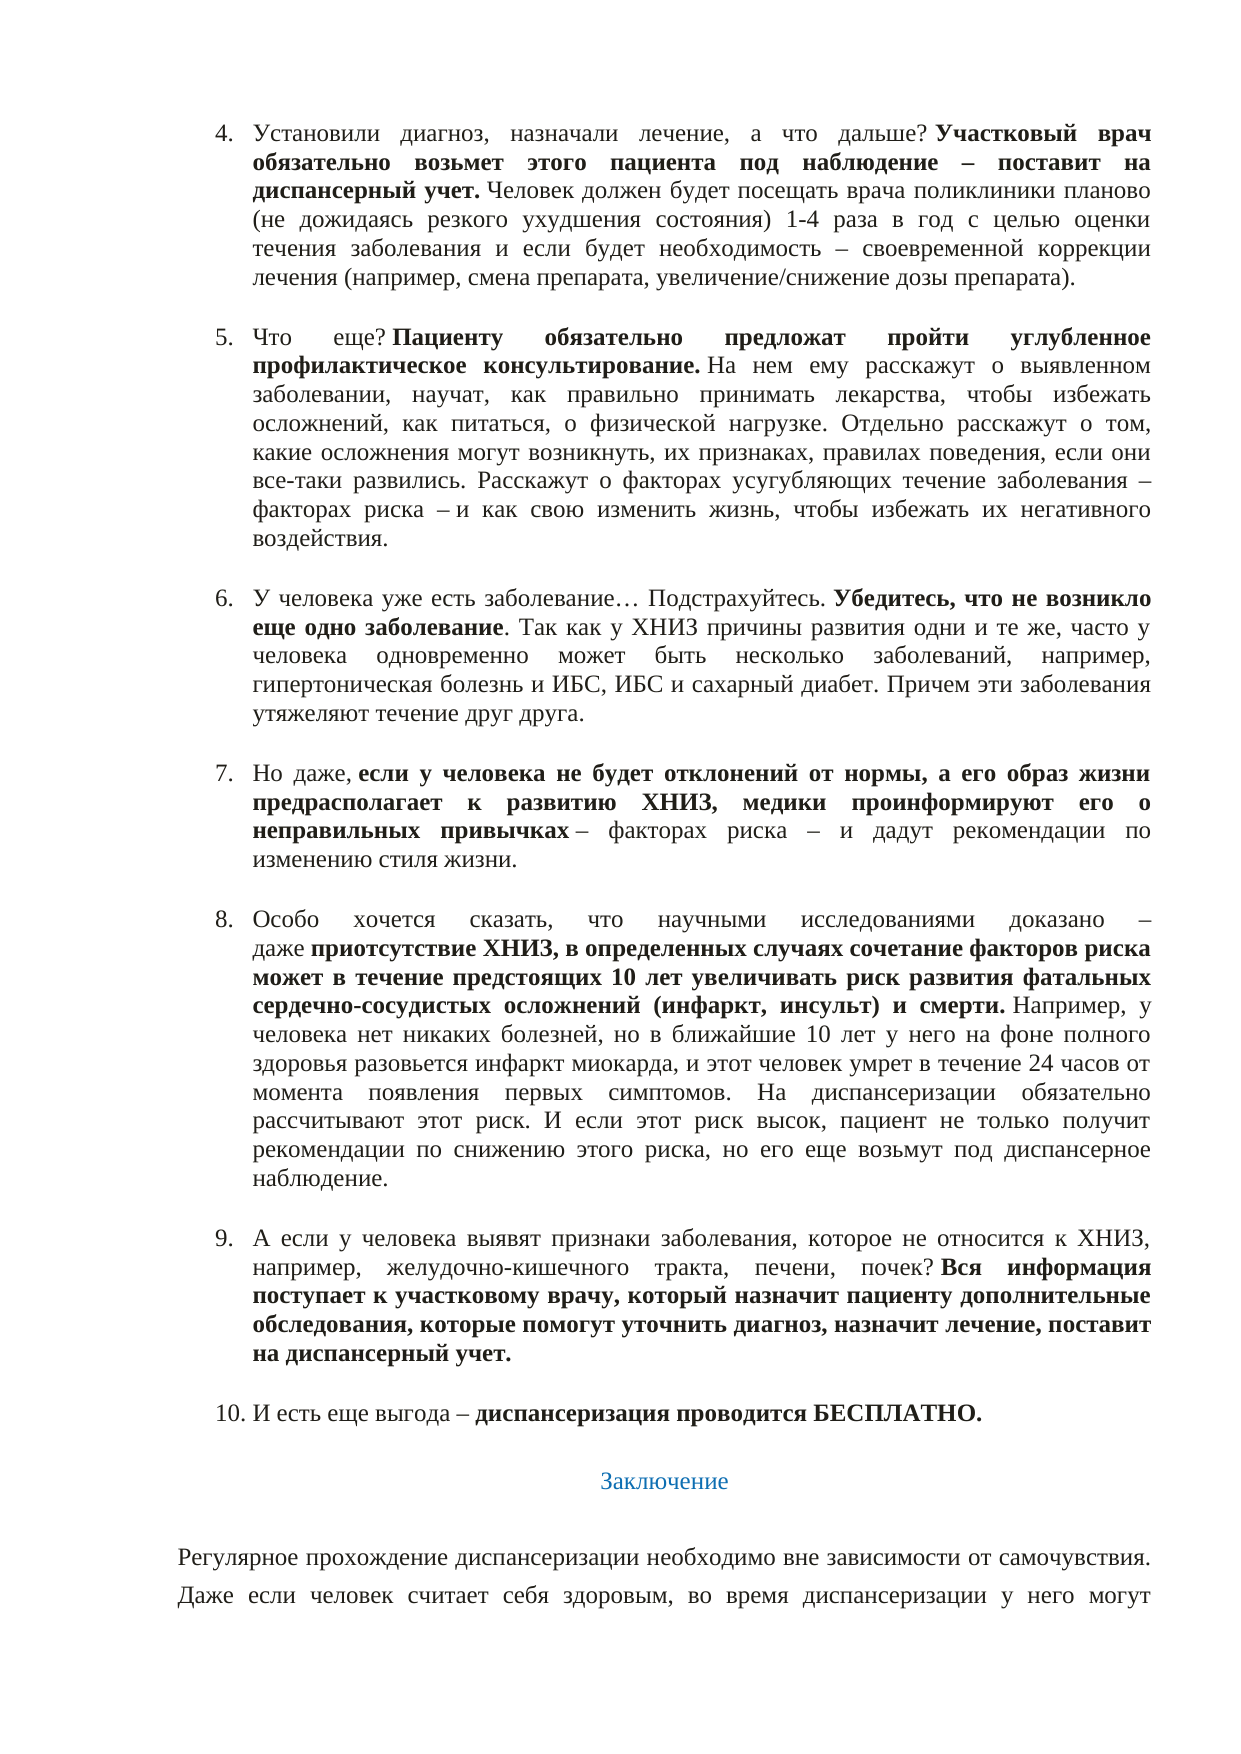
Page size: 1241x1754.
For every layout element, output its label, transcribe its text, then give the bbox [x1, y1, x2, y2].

list Установили диагноз, назначали лечение, а что дальше? Участковый врач обязательно возьмет этого пациента под наблюдение – поставит на диспансерный учет. Человек должен будет посещать врача поликлиники планово (не дожидаясь резкого ухудшения состояния) 1-4 раза в год с целью оценки течения заболевания и если будет необходимость – своевременной коррекции лечения (например, смена препарата, увеличение/снижение дозы препарата). [215, 118, 1152, 291]
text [177, 1534, 1152, 1609]
list И есть еще выгода – диспансеризация проводится БЕСПЛАТНО. [215, 1398, 1152, 1427]
list У человека уже есть заболевание… Подстрахуйтесь. Убедитесь, что не возникло еще одно заболевание. Так как у ХНИЗ причины развития одни и те же, часто у человека одновременно может быть несколько заболеваний, например, гипертоническая болезнь и ИБС, ИБС и сахарный диабет. Причем эти заболевания утяжеляют течение друг друга. [215, 583, 1152, 727]
list А если у человека выявят признаки заболевания, которое не относится к ХНИЗ, например, желудочно-кишечного тракта, печени, почек? Вся информация поступает к участковому врачу, который назначит пациенту дополнительные обследования, которые помогут уточнить диагноз, назначит лечение, поставит на диспансерный учет. [215, 1223, 1152, 1367]
list Но даже, если у человека не будет отклонений от нормы, а его образ жизни предрасполагает к развитию ХНИЗ, медики проинформируют его о неправильных привычках – факторах риска – и дадут рекомендации по изменению стиля жизни. [215, 758, 1152, 873]
list Что еще? Пациенту обязательно предложат пройти углубленное профилактическое консультирование. На нем ему расскажут о выявленном заболевании, научат, как правильно принимать лекарства, чтобы избежать осложнений, как питаться, о физической нагрузке. Отдельно расскажут о том, какие осложнения могут возникнуть, их признаках, правилах поведения, если они все-таки развились. Расскажут о факторах усугубляющих течение заболевания – факторах риска – и как свою изменить жизнь, чтобы избежать их негативного воздействия. [215, 322, 1152, 552]
list Особо хочется сказать, что научными исследованиями доказано – даже приотсутствие ХНИЗ, в определенных случаях сочетание факторов риска может в течение предстоящих 10 лет увеличивать риск развития фатальных сердечно-сосудистых осложнений (инфаркт, инсульт) и смерти. Например, у человека нет никаких болезней, но в ближайшие 10 лет у него на фоне полного здоровья разовьется инфаркт миокарда, и этот человек умрет в течение 24 часов от момента появления первых симптомов. На диспансеризации обязательно рассчитывают этот риск. И если этот риск высок, пациент не только получит рекомендации по снижению этого риска, но его еще возьмут под диспансерное наблюдение. [215, 904, 1152, 1192]
text Заключение [177, 1466, 1152, 1495]
